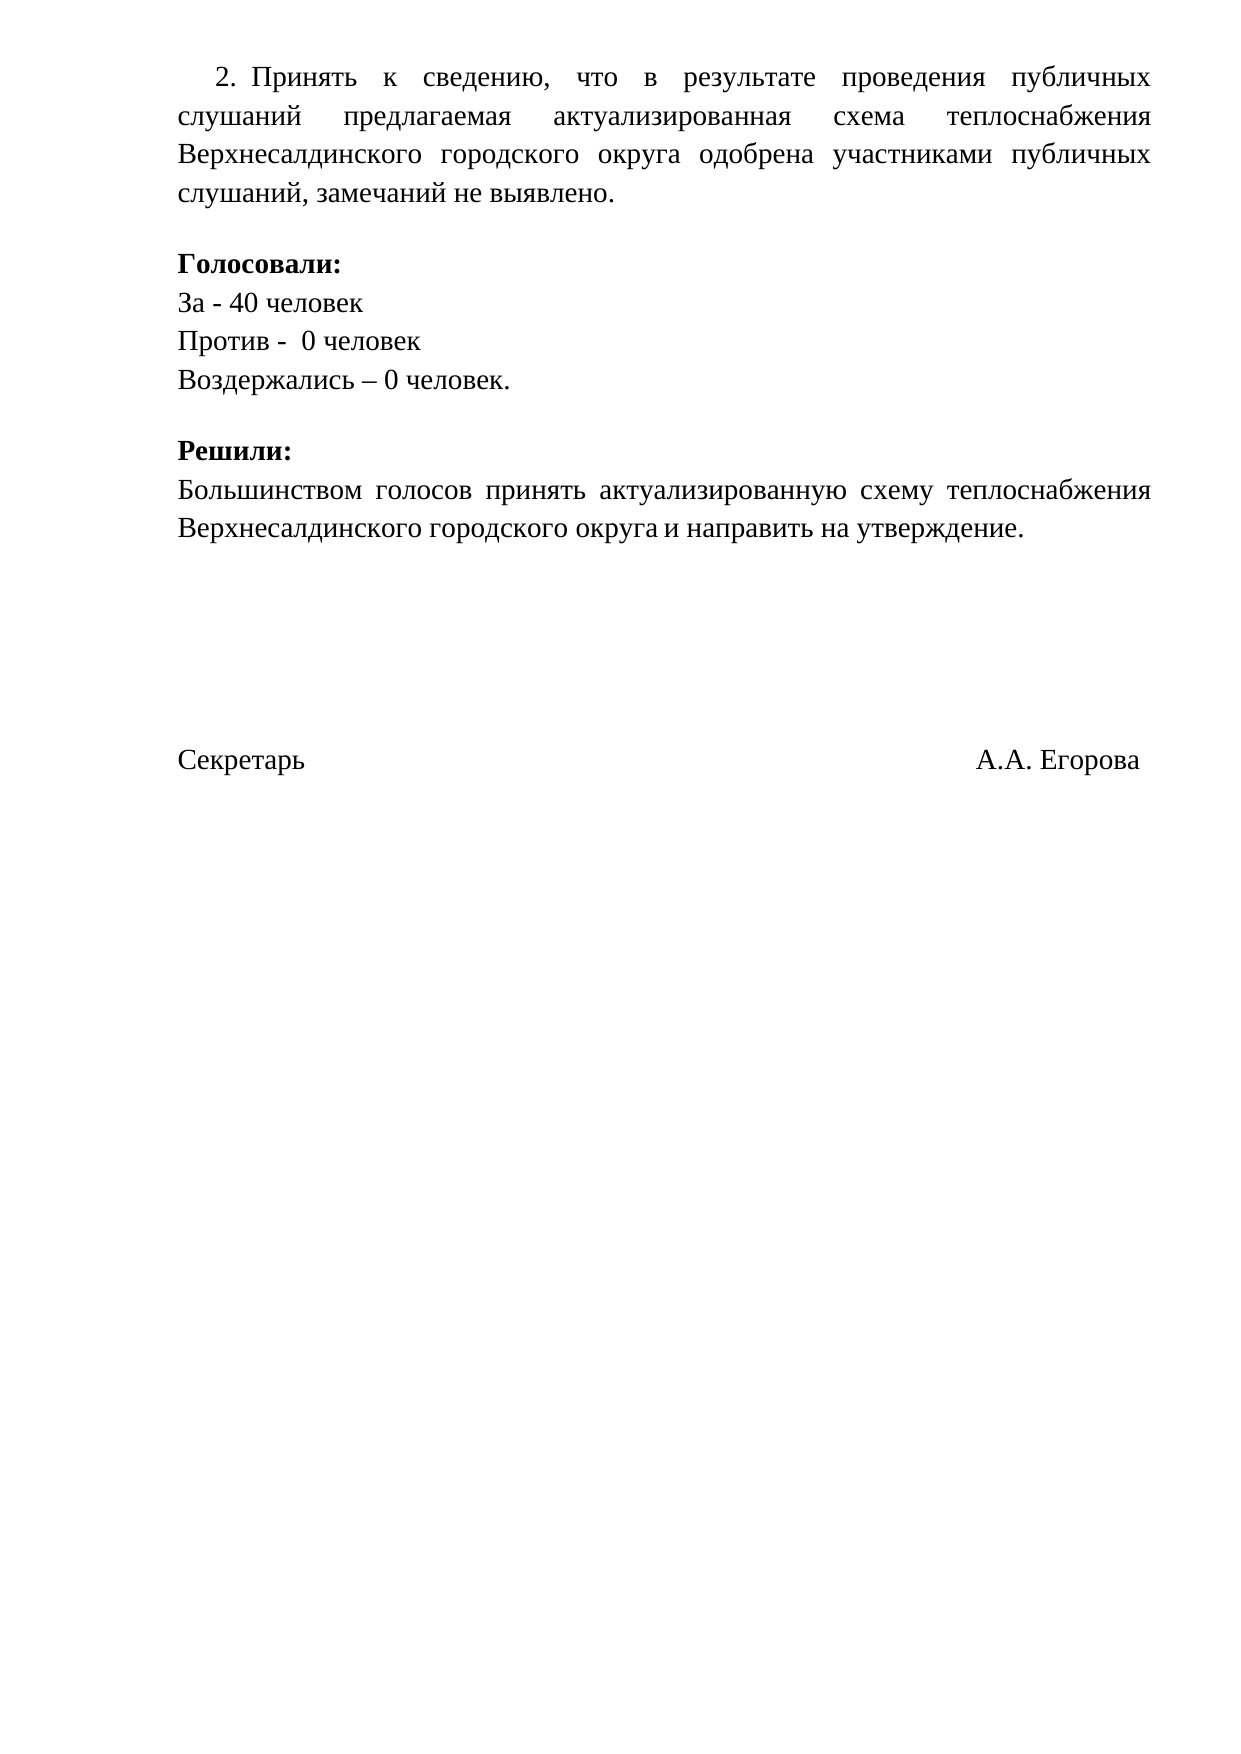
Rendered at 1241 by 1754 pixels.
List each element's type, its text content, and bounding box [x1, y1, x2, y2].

text Решили: [177, 433, 1152, 467]
text Против - 0 человек [177, 323, 1152, 357]
text Секретарь А.А. Егорова [177, 742, 1152, 775]
text Большинством голосов принять актуализированную схему теплоснабжения Верхнесалдинского городского округа и направить на утверждение. [177, 472, 1152, 544]
text За - 40 человек [177, 285, 1152, 318]
text Воздержались – 0 человек. [177, 362, 1152, 396]
list Принять к сведению, что в результате проведения публичных слушаний предлагаемая актуализированная схема теплоснабжения Верхнесалдинского городского округа одобрена участниками публичных слушаний, замечаний не выявлено. [177, 59, 1152, 208]
text Голосовали: [177, 246, 1152, 280]
